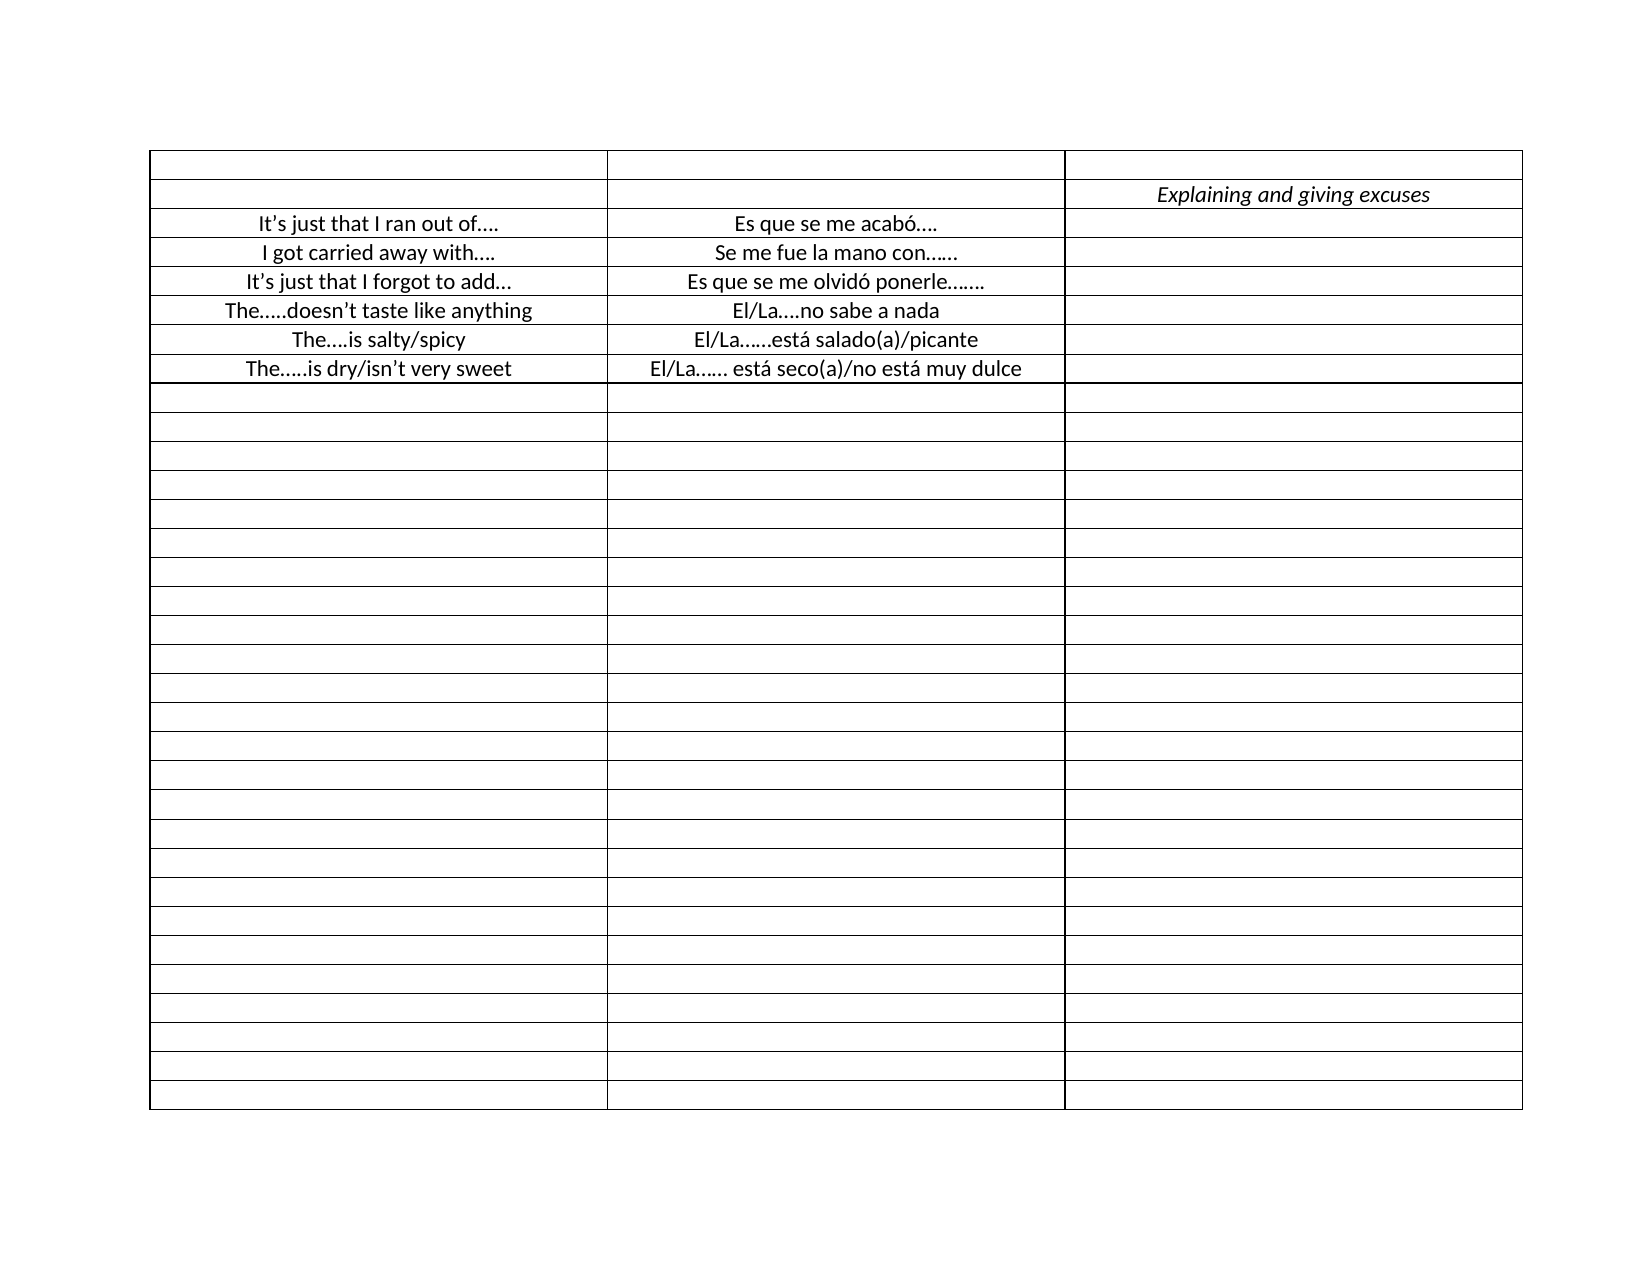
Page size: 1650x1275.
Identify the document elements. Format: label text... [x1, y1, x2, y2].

table_cell [608, 674, 1064, 702]
table_cell [608, 413, 1064, 441]
table_cell [1066, 965, 1522, 993]
table_cell [608, 587, 1064, 615]
table_cell [151, 471, 607, 499]
table_cell [1066, 529, 1522, 557]
table_cell [608, 1023, 1064, 1051]
table_cell [151, 616, 607, 644]
table_cell I got carried away with…. [151, 238, 607, 266]
table_cell [151, 413, 607, 441]
table_cell [151, 849, 607, 877]
table_cell [1066, 674, 1522, 702]
table_cell [1066, 413, 1522, 441]
table_cell [1066, 878, 1522, 906]
table_cell [608, 994, 1064, 1022]
table_cell [1066, 1081, 1522, 1109]
table_cell [151, 442, 607, 470]
table_cell [1066, 442, 1522, 470]
table_cell [151, 761, 607, 789]
table_cell [1066, 790, 1522, 818]
table_cell El/La……está salado(a)/picante [608, 325, 1064, 353]
table_cell [608, 703, 1064, 731]
table_cell Explaining and giving excuses [1066, 180, 1522, 208]
table_cell [151, 732, 607, 760]
table_cell [1066, 384, 1522, 412]
table_cell [151, 878, 607, 906]
table_cell [1066, 238, 1522, 266]
table_cell Es que se me acabó…. [608, 209, 1064, 237]
table_cell [608, 616, 1064, 644]
table_cell [151, 500, 607, 528]
table_cell [1066, 994, 1522, 1022]
table_cell [1066, 471, 1522, 499]
table_cell [1066, 849, 1522, 877]
table_cell [608, 732, 1064, 760]
table_cell [1066, 587, 1522, 615]
table_cell [608, 500, 1064, 528]
table_cell [608, 1081, 1064, 1109]
table_cell [151, 1081, 607, 1109]
table_cell [1066, 1052, 1522, 1080]
table_cell El/La…… está seco(a)/no está muy dulce [608, 355, 1064, 382]
table_cell [1066, 936, 1522, 964]
table_cell El/La….no sabe a nada [608, 296, 1064, 324]
table_cell [151, 558, 607, 586]
table_cell [151, 703, 607, 731]
table_cell [608, 442, 1064, 470]
table_cell [608, 151, 1064, 179]
table_cell [151, 1023, 607, 1051]
table_cell [1066, 267, 1522, 295]
table_cell [151, 907, 607, 935]
table_cell [151, 645, 607, 673]
table_cell Es que se me olvidó ponerle……. [608, 267, 1064, 295]
table_cell [151, 994, 607, 1022]
table_cell [1066, 645, 1522, 673]
table_cell The…..is dry/isn’t very sweet [151, 355, 607, 382]
table_cell [151, 180, 607, 208]
table_cell [151, 151, 607, 179]
table_cell [608, 529, 1064, 557]
table_cell The…..doesn’t taste like anything [151, 296, 607, 324]
table_cell It’s just that I ran out of…. [151, 209, 607, 237]
table_cell [1066, 820, 1522, 847]
table_cell [1066, 151, 1522, 179]
table_cell [608, 936, 1064, 964]
table_cell [608, 849, 1064, 877]
table_cell [1066, 732, 1522, 760]
table_cell [608, 384, 1064, 412]
table_cell [1066, 500, 1522, 528]
table_cell [151, 674, 607, 702]
table_cell [1066, 355, 1522, 382]
table_cell [151, 1052, 607, 1080]
table_cell The….is salty/spicy [151, 325, 607, 353]
table_cell [608, 471, 1064, 499]
table_cell [151, 936, 607, 964]
table_cell [151, 790, 607, 818]
table_cell [608, 645, 1064, 673]
table_cell Se me fue la mano con…… [608, 238, 1064, 266]
table_cell [151, 587, 607, 615]
table_cell [1066, 616, 1522, 644]
table_cell [151, 529, 607, 557]
table_cell [608, 1052, 1064, 1080]
table_cell [1066, 907, 1522, 935]
table_cell [1066, 325, 1522, 353]
table_cell [1066, 703, 1522, 731]
table_cell [151, 820, 607, 847]
table_cell [1066, 296, 1522, 324]
table_cell [608, 907, 1064, 935]
table_cell [608, 761, 1064, 789]
table_cell It’s just that I forgot to add… [151, 267, 607, 295]
table_cell [608, 558, 1064, 586]
table_cell [151, 384, 607, 412]
table_cell [1066, 558, 1522, 586]
table_cell [608, 878, 1064, 906]
table_cell [608, 180, 1064, 208]
table_cell [151, 965, 607, 993]
table_cell [1066, 761, 1522, 789]
table_cell [608, 790, 1064, 818]
table_cell [608, 965, 1064, 993]
table_cell [1066, 209, 1522, 237]
table_cell [1066, 1023, 1522, 1051]
table_cell [608, 820, 1064, 847]
